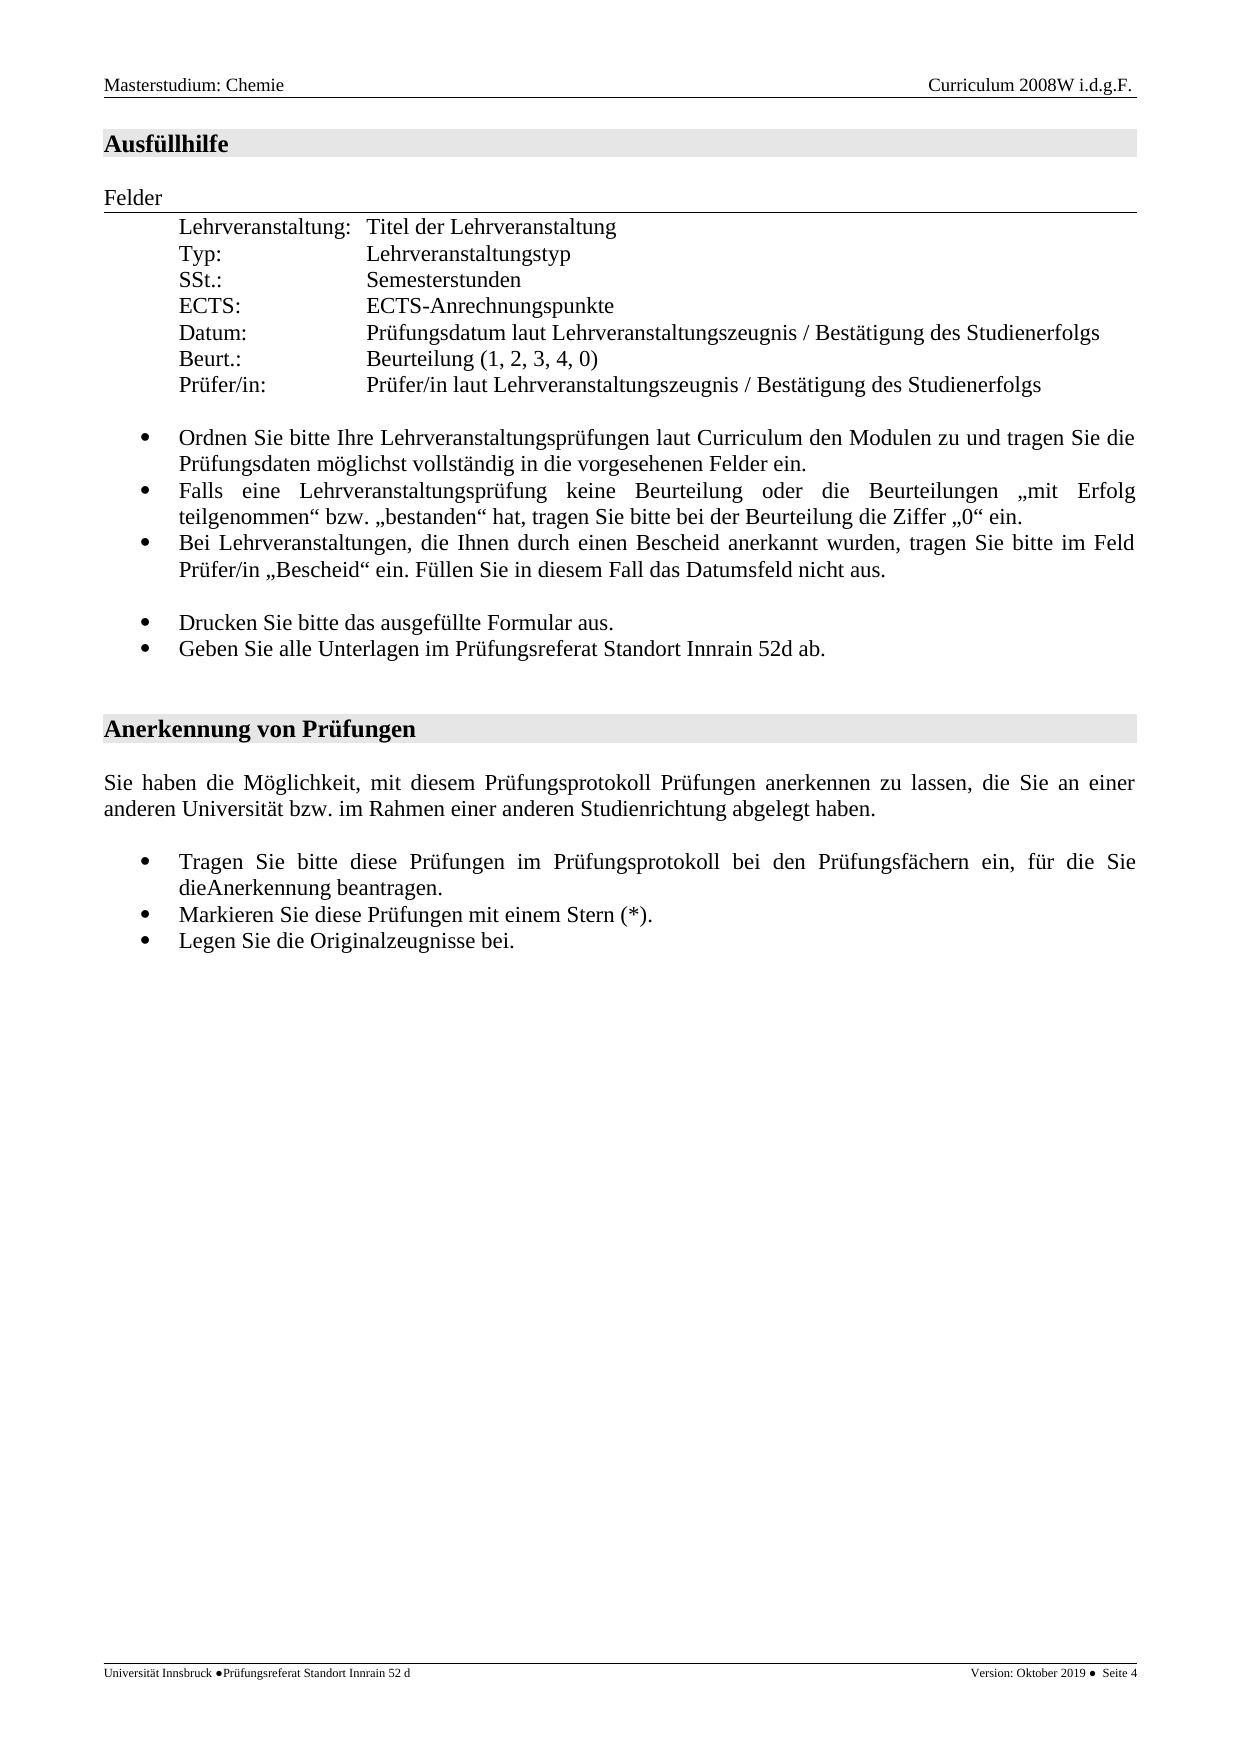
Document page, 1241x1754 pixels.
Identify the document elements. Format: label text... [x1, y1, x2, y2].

text ECTS: ECTS-Anrechnungspunkte [178, 292, 1137, 319]
text Sie haben die Möglichkeit, mit diesem Prüfungsprotokoll Prüfungen anerkennen zu lassen, die Sie an einer anderen Universität bzw. im Rahmen einer anderen Studienrichtung abgelegt haben. [103, 769, 1137, 822]
list Drucken Sie bitte das ausgefüllte Formular aus. [141, 608, 1137, 635]
list Geben Sie alle Unterlagen im Prüfungsreferat Standort Innrain 52d ab. [141, 635, 1137, 661]
text Typ: Lehrveranstaltungstyp [178, 239, 1137, 266]
text Datum: Prüfungsdatum laut Lehrveranstaltungszeugnis / Bestätigung des Studienerfolgs [178, 319, 1137, 345]
list Ordnen Sie bitte Ihre Lehrveranstaltungsprüfungen laut Curriculum den Modulen zu und tragen Sie die Prüfungsdaten möglichst vollständig in die vorgesehenen Felder ein. [141, 424, 1137, 477]
list Legen Sie die Originalzeugnisse bei. [141, 927, 1137, 953]
text Ausfüllhilfe [103, 129, 1137, 157]
text SSt.: Semesterstunden [178, 266, 1137, 292]
list Bei Lehrveranstaltungen, die Ihnen durch einen Bescheid anerkannt wurden, tragen Sie bitte im Feld Prüfer/in „Bescheid“ ein. Füllen Sie in diesem Fall das Datumsfeld nicht aus. [141, 529, 1137, 582]
text Beurt.: Beurteilung (1, 2, 3, 4, 0) [178, 345, 1137, 371]
list Falls eine Lehrveranstaltungsprüfung keine Beurteilung oder die Beurteilungen „mit Erfolg teilgenommen“ bzw. „bestanden“ hat, tragen Sie bitte bei der Beurteilung die Ziffer „0“ ein. [141, 477, 1137, 529]
list Tragen Sie bitte diese Prüfungen im Prüfungsprotokoll bei den Prüfungsfächern ein, für die Sie dieAnerkennung beantragen. [141, 848, 1137, 901]
text Anerkennung von Prüfungen [103, 714, 1137, 743]
text Lehrveranstaltung: Titel der Lehrveranstaltung [178, 213, 1137, 239]
list Markieren Sie diese Prüfungen mit einem Stern (*). [141, 901, 1137, 927]
text Prüfer/in: Prüfer/in laut Lehrveranstaltungszeugnis / Bestätigung des Studienerfolgs [178, 371, 1137, 398]
text Felder [103, 184, 1137, 213]
